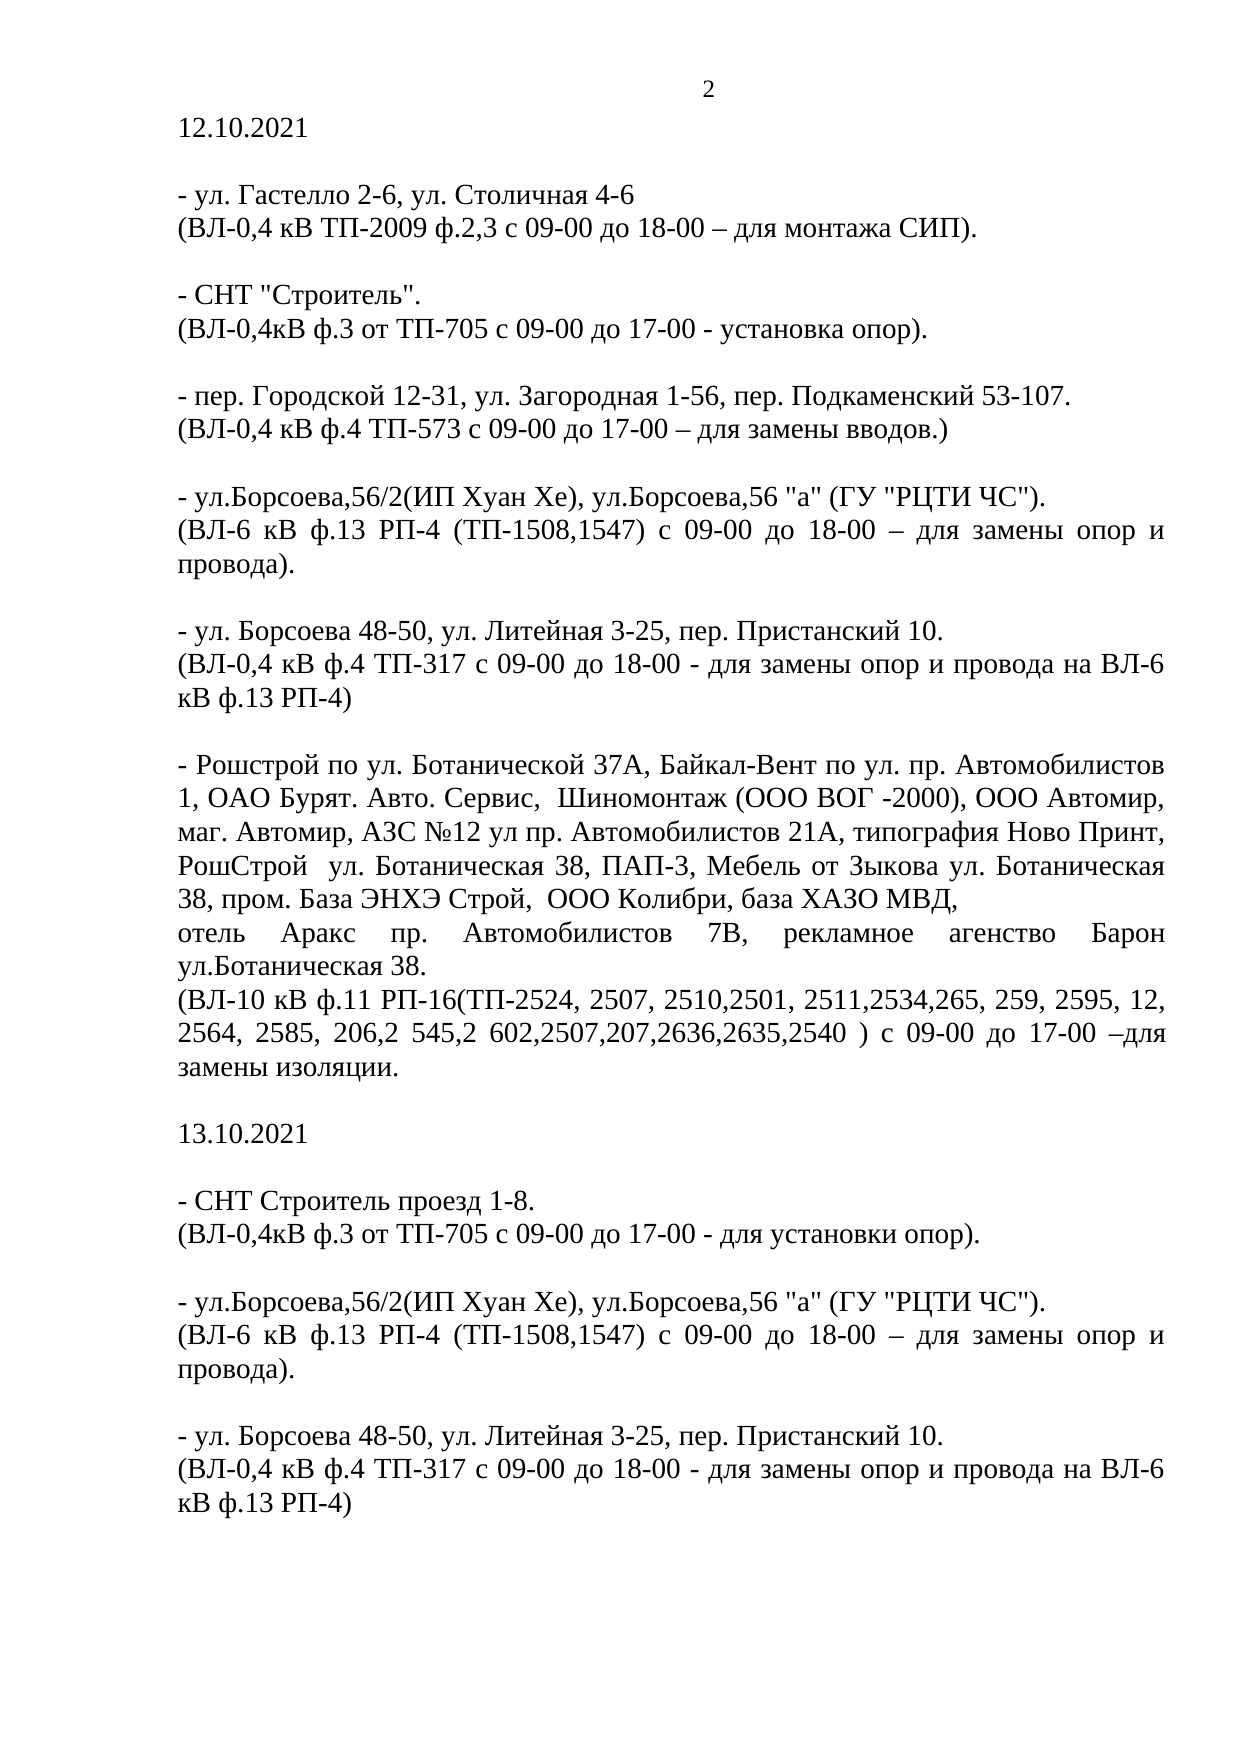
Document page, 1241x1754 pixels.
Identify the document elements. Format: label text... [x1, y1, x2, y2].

text отель Аракс пр. Автомобилистов 7В, рекламное агенство Барон ул.Ботаническая 38. [177, 915, 1166, 982]
text - ул.Борсоева,56/2(ИП Хуан Хе), ул.Борсоева,56 "а" (ГУ "РЦТИ ЧС"). [177, 1284, 1166, 1317]
text - Рошстрой по ул. Ботанической 37А, Байкал-Вент по ул. пр. Автомобилистов 1, ОАО Бурят. Авто. Сервис, Шиномонтаж (ООО ВОГ -2000), ООО Автомир, маг. Автомир, АЗС №12 ул пр. Автомобилистов 21А, типография Ново Принт, РошСтрой ул. Ботаническая 38, ПАП-3, Мебель от Зыкова ул. Ботаническая 38, пром. База ЭНХЭ Строй, ООО Колибри, база ХАЗО МВД, [177, 747, 1166, 915]
text 12.10.2021 [177, 110, 1166, 143]
text (ВЛ-0,4 кВ ф.4 ТП-317 с 09-00 до 18-00 - для замены опор и провода на ВЛ-6 кВ ф.13 РП-4) [177, 646, 1166, 713]
text - ул. Борсоева 48-50, ул. Литейная 3-25, пер. Пристанский 10. [177, 1418, 1166, 1451]
text (ВЛ-0,4 кВ ТП-2009 ф.2,3 с 09-00 до 18-00 – для монтажа СИП). [177, 210, 1166, 244]
text (ВЛ-0,4кВ ф.3 от ТП-705 с 09-00 до 17-00 - установка опор). [177, 311, 1166, 344]
text (ВЛ-0,4 кВ ф.4 ТП-573 с 09-00 до 17-00 – для замены вводов.) [177, 412, 1166, 445]
text 13.10.2021 [177, 1116, 1166, 1149]
text - ул. Гастелло 2-6, ул. Столичная 4-6 [177, 177, 1166, 210]
text (ВЛ-0,4кВ ф.3 от ТП-705 с 09-00 до 17-00 - для установки опор). [177, 1217, 1166, 1250]
text (ВЛ-10 кВ ф.11 РП-16(ТП-2524, 2507, 2510,2501, 2511,2534,265, 259, 2595, 12, 2564, 2585, 206,2 545,2 602,2507,207,2636,2635,2540 ) с 09-00 до 17-00 –для замены изоляции. [177, 982, 1166, 1082]
text - ул. Борсоева 48-50, ул. Литейная 3-25, пер. Пристанский 10. [177, 613, 1166, 646]
text - ул.Борсоева,56/2(ИП Хуан Хе), ул.Борсоева,56 "а" (ГУ "РЦТИ ЧС"). [177, 479, 1166, 512]
text - СНТ "Строитель". [177, 277, 1166, 311]
text (ВЛ-6 кВ ф.13 РП-4 (ТП-1508,1547) с 09-00 до 18-00 – для замены опор и провода). [177, 512, 1166, 579]
text - пер. Городской 12-31, ул. Загородная 1-56, пер. Подкаменский 53-107. [177, 378, 1166, 412]
text (ВЛ-0,4 кВ ф.4 ТП-317 с 09-00 до 18-00 - для замены опор и провода на ВЛ-6 кВ ф.13 РП-4) [177, 1451, 1166, 1518]
text - СНТ Строитель проезд 1-8. [177, 1183, 1166, 1217]
text (ВЛ-6 кВ ф.13 РП-4 (ТП-1508,1547) с 09-00 до 18-00 – для замены опор и провода). [177, 1317, 1166, 1384]
